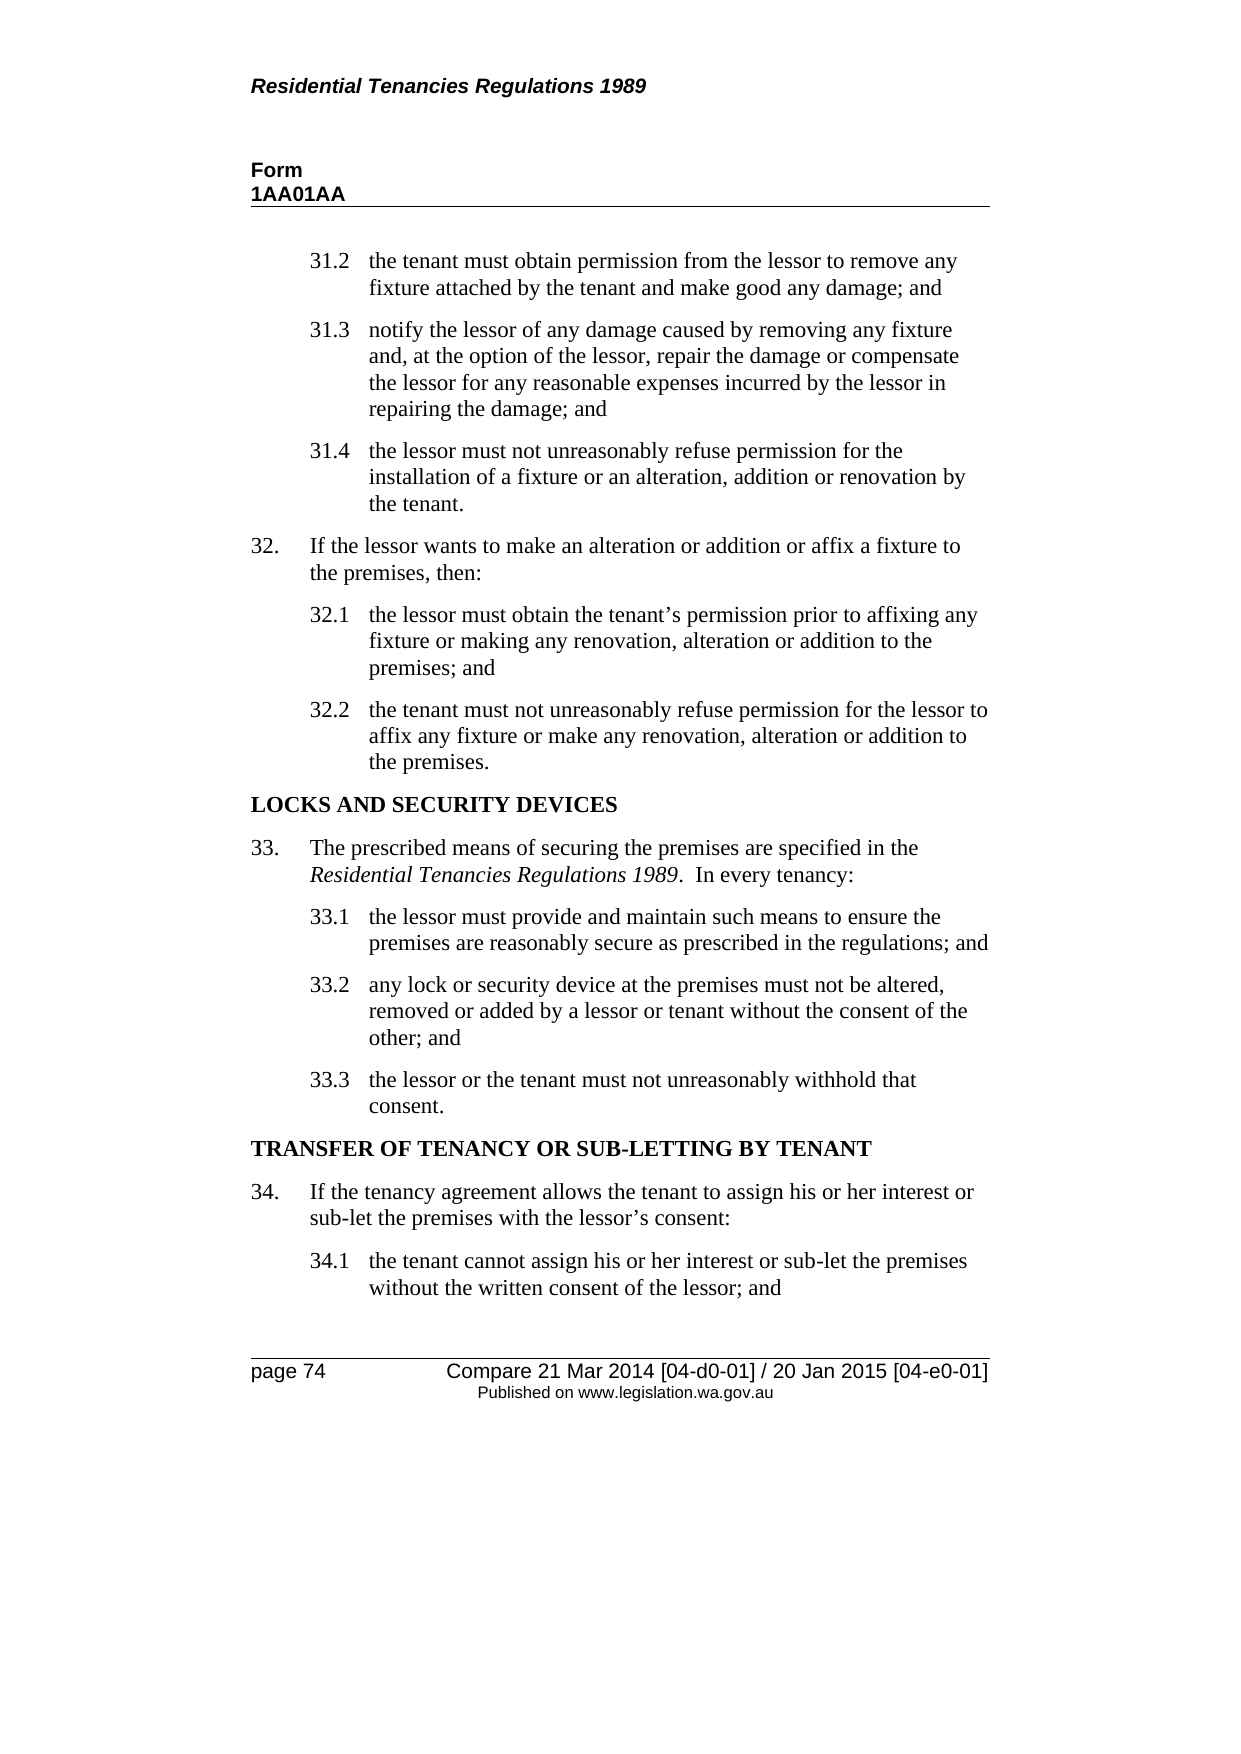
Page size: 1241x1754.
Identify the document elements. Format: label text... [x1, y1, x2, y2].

text 32. If the lessor wants to make an alteration or addition or affix a fixture to the premises, then: [251, 533, 990, 585]
text 33.3 the lessor or the tenant must not unreasonably withhold that consent. [251, 1066, 990, 1118]
text 33.1 the lessor must provide and maintain such means to ensure the premises are reasonably secure as prescribed in the regulations; and [251, 903, 990, 955]
text 33.2 any lock or security device at the premises must not be altered, removed or added by a lessor or tenant without the consent of the other; and [251, 971, 990, 1050]
text 31.3 notify the lessor of any damage caused by removing any fixture and, at the option of the lessor, repair the damage or compensate the lessor for any reasonable expenses incurred by the lessor in repairing the damage; and [251, 316, 990, 421]
text 32.1 the lessor must obtain the tenant’s permission prior to affixing any fixture or making any renovation, alteration or addition to the premises; and [251, 601, 990, 680]
text 33. The prescribed means of securing the premises are specified in the Residential Tenancies Regulations 1989. In every tenancy: [251, 834, 990, 887]
text 32.2 the tenant must not unreasonably refuse permission for the lessor to affix any fixture or make any renovation, alteration or addition to the premises. [251, 696, 990, 775]
text LOCKS AND SECURITY DEVICES [251, 791, 990, 818]
text 34. If the tenancy agreement allows the tenant to assign his or her interest or sub-let the premises with the lessor’s consent: [251, 1178, 990, 1231]
text TRANSFER OF TENANCY OR SUB-LETTING BY TENANT [251, 1135, 990, 1161]
text 34.1 the tenant cannot assign his or her interest or sub-let the premises without the written consent of the lessor; and [251, 1247, 990, 1300]
text 31.4 the lessor must not unreasonably refuse permission for the installation of a fixture or an alteration, addition or renovation by the tenant. [251, 437, 990, 516]
text 31.2 the tenant must obtain permission from the lessor to remove any fixture attached by the tenant and make good any damage; and [251, 247, 990, 300]
